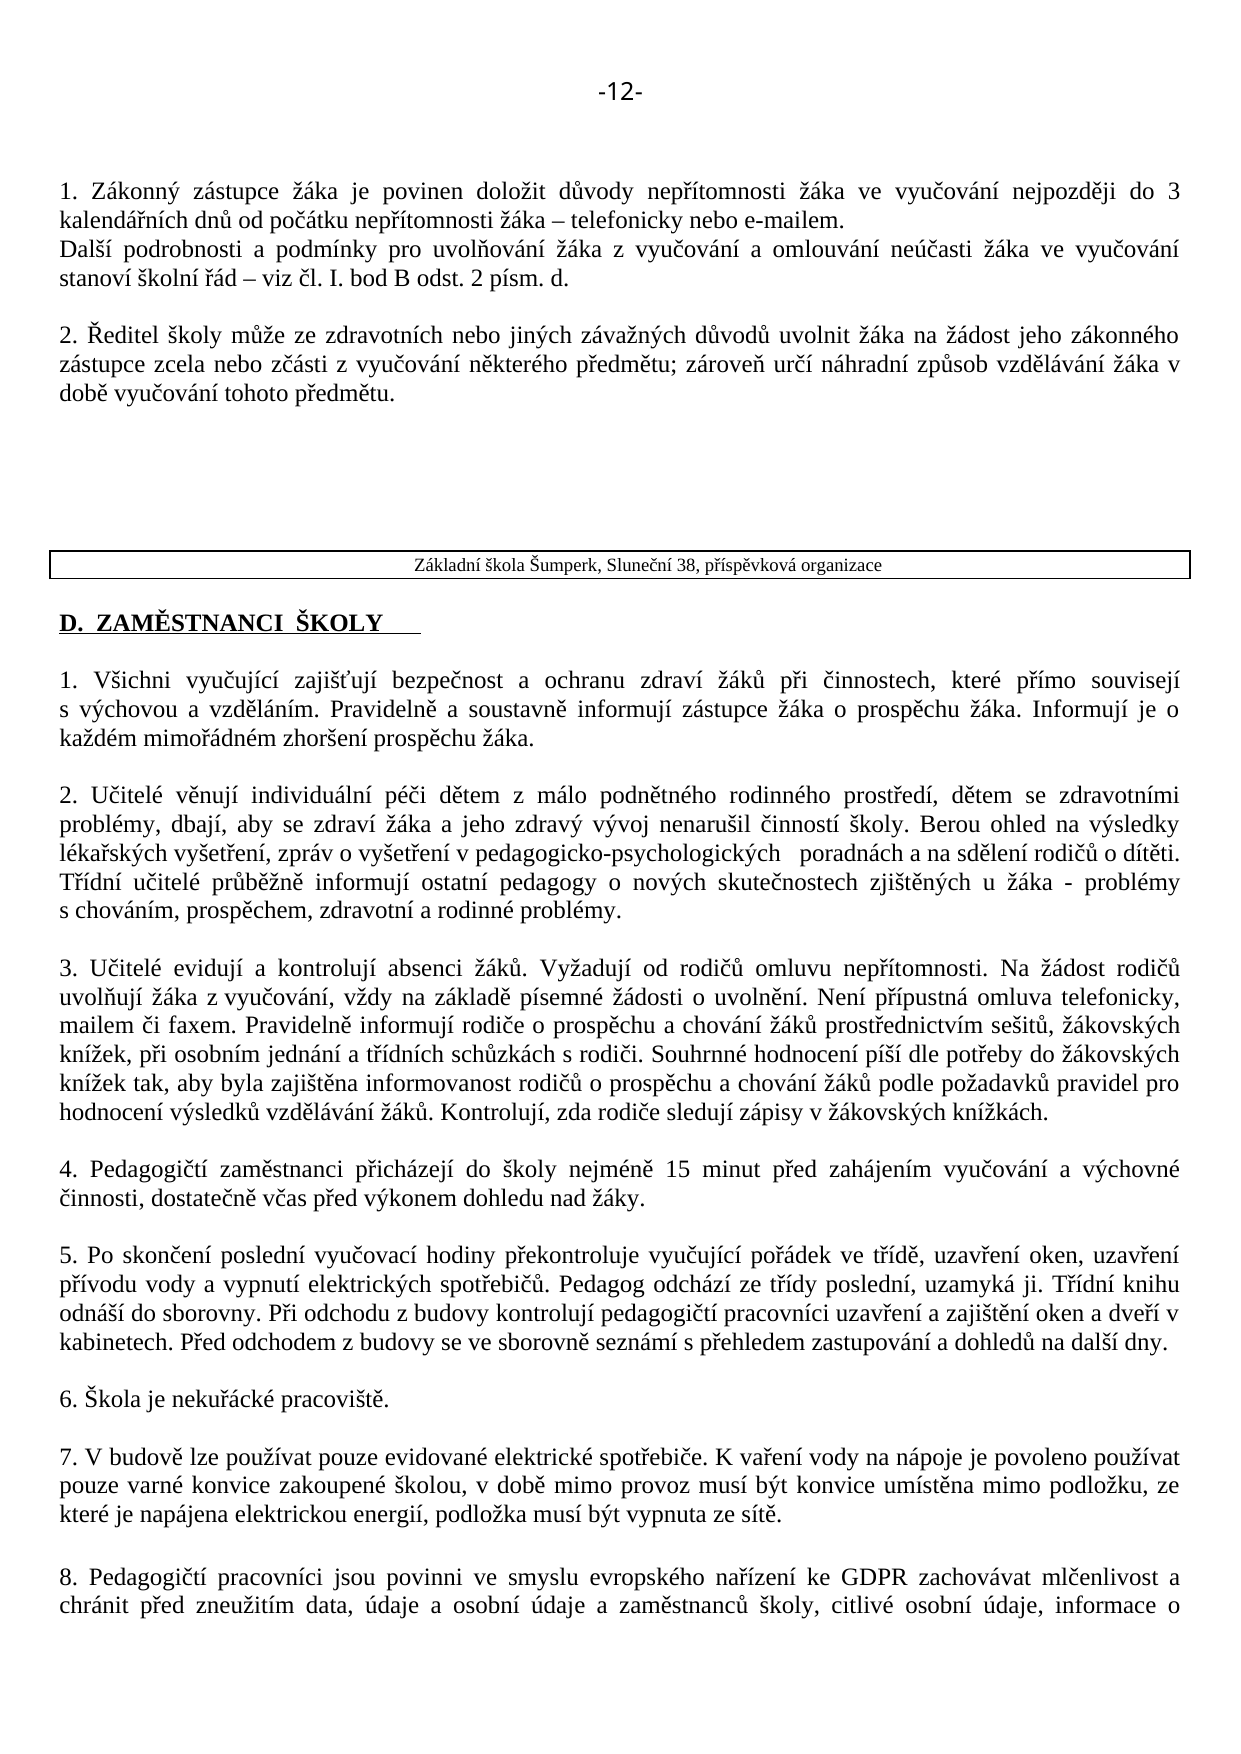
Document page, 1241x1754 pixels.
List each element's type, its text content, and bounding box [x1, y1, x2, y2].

text Další podrobnosti a podmínky pro uvolňování žáka z vyučování a omlouvání neúčasti žáka ve vyučování stanoví školní řád – viz čl. I. bod B odst. 2 písm. d. [59, 234, 1181, 291]
text D. ZAMĚSTNANCI ŠKOLY [59, 608, 1181, 637]
text 6. Škola je nekuřácké pracoviště. [59, 1384, 1181, 1413]
text 2. Ředitel školy může ze zdravotních nebo jiných závažných důvodů uvolnit žáka na žádost jeho zákonného zástupce zcela nebo zčásti z vyučování některého předmětu; zároveň určí náhradní způsob vzdělávání žáka v době vyučování tohoto předmětu. [59, 320, 1181, 406]
text Základní škola Šumperk, Sluneční 38, příspěvková organizace [51, 552, 1189, 578]
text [59, 1562, 1181, 1619]
text 1. Všichni vyučující zajišťují bezpečnost a ochranu zdraví žáků při činnostech, které přímo souvisejí s výchovou a vzděláním. Pravidelně a soustavně informují zástupce žáka o prospěchu žáka. Informují je o každém mimořádném zhoršení prospěchu žáka. [59, 665, 1181, 752]
text 7. V budově lze používat pouze evidované elektrické spotřebiče. K vaření vody na nápoje je povoleno používat pouze varné konvice zakoupené školou, v době mimo provoz musí být konvice umístěna mimo podložku, ze které je napájena elektrickou energií, podložka musí být vypnuta ze sítě. [59, 1442, 1181, 1528]
text 1. Zákonný zástupce žáka je povinen doložit důvody nepřítomnosti žáka ve vyučování nejpozději do 3 kalendářních dnů od počátku nepřítomnosti žáka – telefonicky nebo e-mailem. [59, 176, 1181, 234]
text 3. Učitelé evidují a kontrolují absenci žáků. Vyžadují od rodičů omluvu nepřítomnosti. Na žádost rodičů uvolňují žáka z vyučování, vždy na základě písemné žádosti o uvolnění. Není přípustná omluva telefonicky, mailem či faxem. Pravidelně informují rodiče o prospěchu a chování žáků prostřednictvím sešitů, žákovských knížek, při osobním jednání a třídních schůzkách s rodiči. Souhrnné hodnocení píší dle potřeby do žákovských knížek tak, aby byla zajištěna informovanost rodičů o prospěchu a chování žáků podle požadavků pravidel pro hodnocení výsledků vzdělávání žáků. Kontrolují, zda rodiče sledují zápisy v žákovských knížkách. [59, 953, 1181, 1125]
text 4. Pedagogičtí zaměstnanci přicházejí do školy nejméně 15 minut před zahájením vyučování a výchovné činnosti, dostatečně včas před výkonem dohledu nad žáky. [59, 1154, 1181, 1212]
text 5. Po skončení poslední vyučovací hodiny překontroluje vyučující pořádek ve třídě, uzavření oken, uzavření přívodu vody a vypnutí elektrických spotřebičů. Pedagog odchází ze třídy poslední, uzamyká ji. Třídní knihu odnáší do sborovny. Při odchodu z budovy kontrolují pedagogičtí pracovníci uzavření a zajištění oken a dveří v kabinetech. Před odchodem z budovy se ve sborovně seznámí s přehledem zastupování a dohledů na další dny. [59, 1240, 1181, 1355]
text 2. Učitelé věnují individuální péči dětem z málo podnětného rodinného prostředí, dětem se zdravotními problémy, dbají, aby se zdraví žáka a jeho zdravý vývoj nenarušil činností školy. Berou ohled na výsledky lékařských vyšetření, zpráv o vyšetření v pedagogicko-psychologických poradnách a na sdělení rodičů o dítěti. Třídní učitelé průběžně informují ostatní pedagogy o nových skutečnostech zjištěných u žáka - problémy s chováním, prospěchem, zdravotní a rodinné problémy. [59, 780, 1181, 924]
